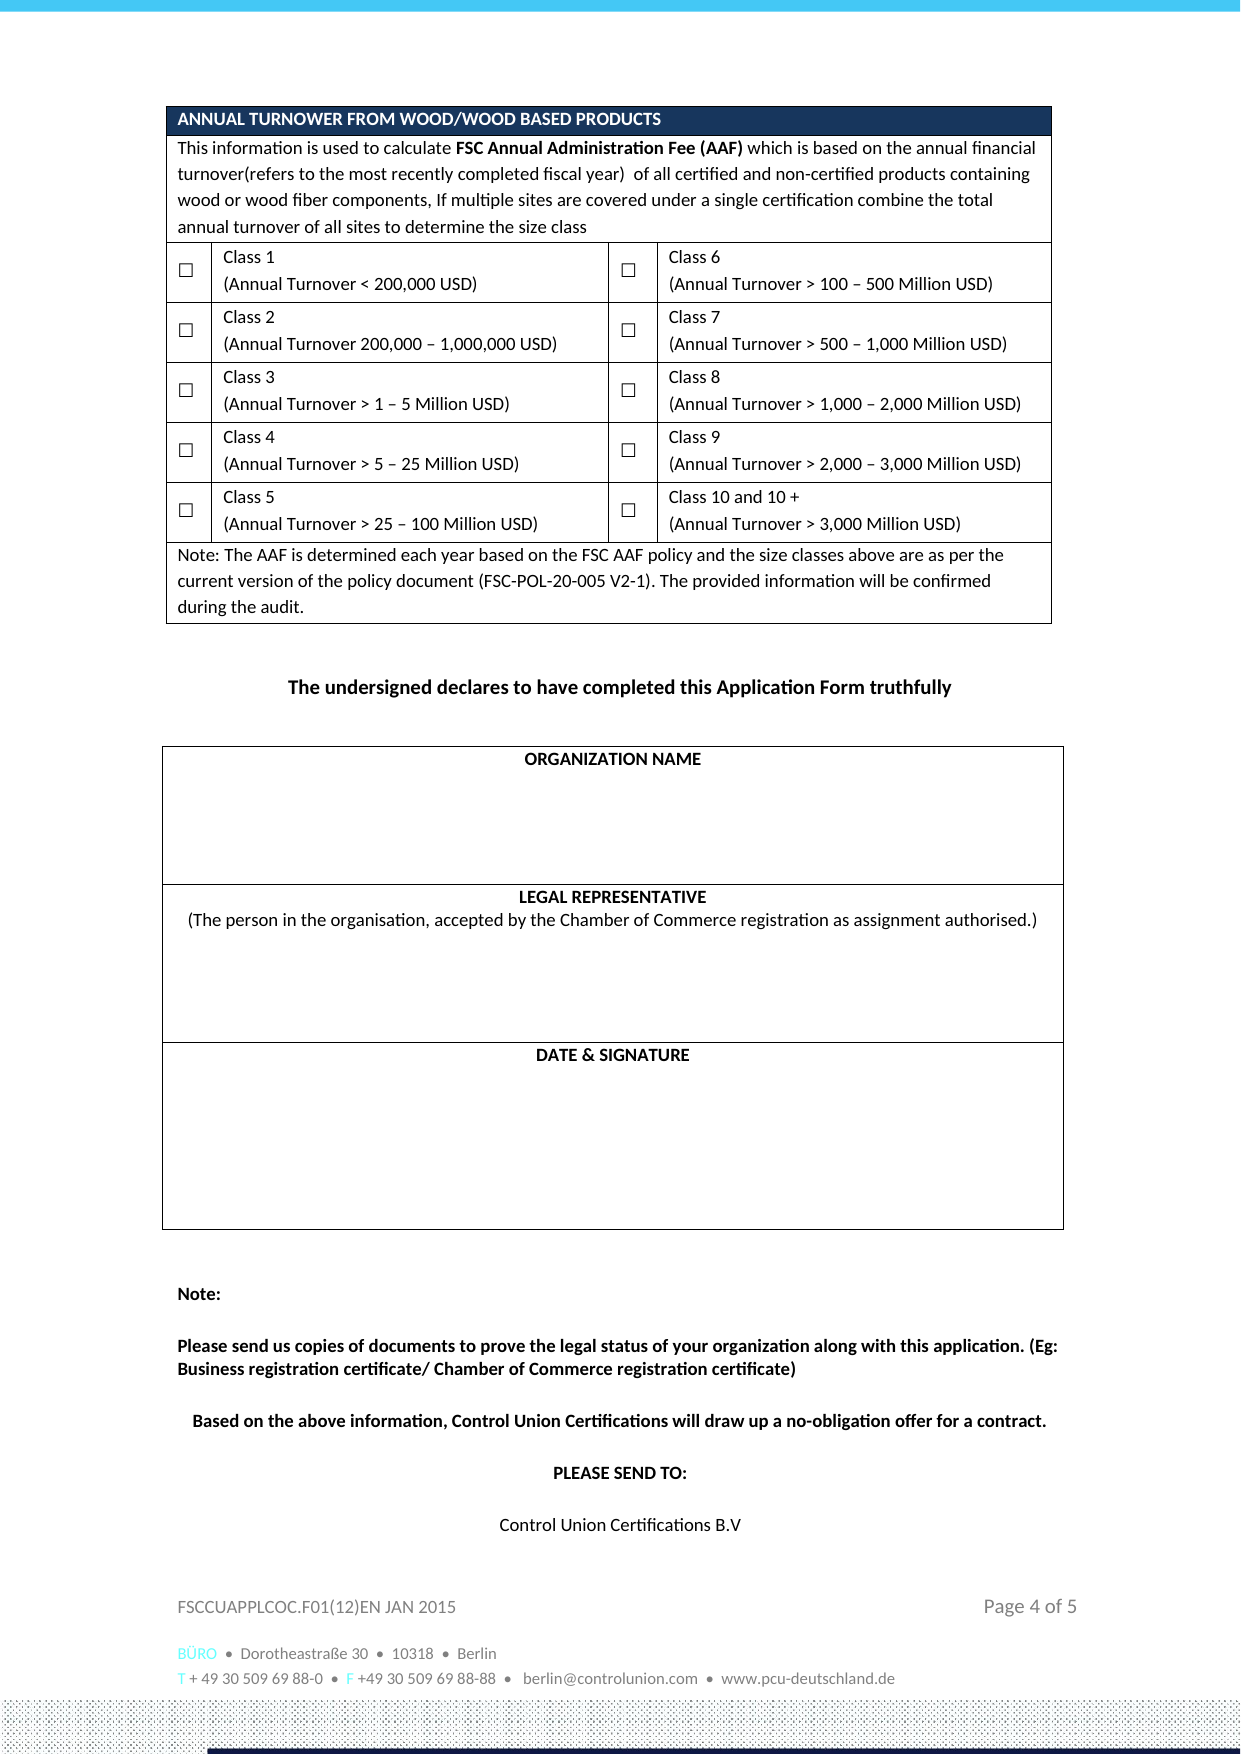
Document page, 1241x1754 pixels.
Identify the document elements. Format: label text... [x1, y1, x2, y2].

table_cell [167, 483, 211, 542]
table_cell Class 4 (Annual Turnover > 5 – 25 Million USD) [212, 423, 608, 482]
table_cell Class 10 and 10 + (Annual Turnover > 3,000 Million USD) [658, 483, 1051, 542]
text Control Union Certifications B.V [177, 1513, 1063, 1536]
table_cell [609, 303, 657, 362]
table_header ORGANIZATION NAME [163, 747, 1063, 884]
text The undersigned declares to have completed this Application Form truthfully [177, 674, 1063, 700]
text Based on the above information, Control Union Certifications will draw up a no-obligation offer for a contract. [177, 1409, 1063, 1432]
table_cell LEGAL REPRESENTATIVE (The person in the organisation, accepted by the Chamber of Commerce registration as assignment authorised.) [163, 885, 1063, 1042]
table_cell Note: The AAF is determined each year based on the FSC AAF policy and the size classes above are as per the current version of the policy document (FSC-POL-20-005 V2-1). The provided information will be confirmed during the audit. [167, 543, 1051, 623]
table_cell Class 3 (Annual Turnover > 1 – 5 Million USD) [212, 363, 608, 422]
text PLEASE SEND TO: [177, 1461, 1063, 1484]
text Please send us copies of documents to prove the legal status of your organization along with this application. (Eg: Business registration certificate/ Chamber of Commerce registration certificate) [177, 1334, 1063, 1379]
table_cell [609, 243, 657, 302]
table_cell Class 9 (Annual Turnover > 2,000 – 3,000 Million USD) [658, 423, 1051, 482]
table_header ANNUAL TURNOWER FROM WOOD/WOOD BASED PRODUCTS [167, 107, 1051, 135]
table_cell [167, 423, 211, 482]
table_cell [167, 243, 211, 302]
table_cell DATE & SIGNATURE [163, 1043, 1063, 1228]
table_cell [167, 303, 211, 362]
text Note: [177, 1282, 1063, 1304]
table_cell [609, 363, 657, 422]
table_cell Class 1 (Annual Turnover < 200,000 USD) [212, 243, 608, 302]
table_cell [609, 423, 657, 482]
table_cell Class 6 (Annual Turnover > 100 – 500 Million USD) [658, 243, 1051, 302]
table_cell This information is used to calculate FSC Annual Administration Fee (AAF) which is based on the annual financial turnover(refers to the most recently completed fiscal year) of all certified and non-certified products containing wood or wood fiber components, If multiple sites are covered under a single certification combine the total annual turnover of all sites to determine the size class [167, 136, 1051, 242]
table_cell Class 8 (Annual Turnover > 1,000 – 2,000 Million USD) [658, 363, 1051, 422]
table_cell Class 2 (Annual Turnover 200,000 – 1,000,000 USD) [212, 303, 608, 362]
table_cell Class 7 (Annual Turnover > 500 – 1,000 Million USD) [658, 303, 1051, 362]
table_cell [609, 483, 657, 542]
table_cell [167, 363, 211, 422]
picture [0, 1700, 1241, 1754]
table_cell Class 5 (Annual Turnover > 25 – 100 Million USD) [212, 483, 608, 542]
